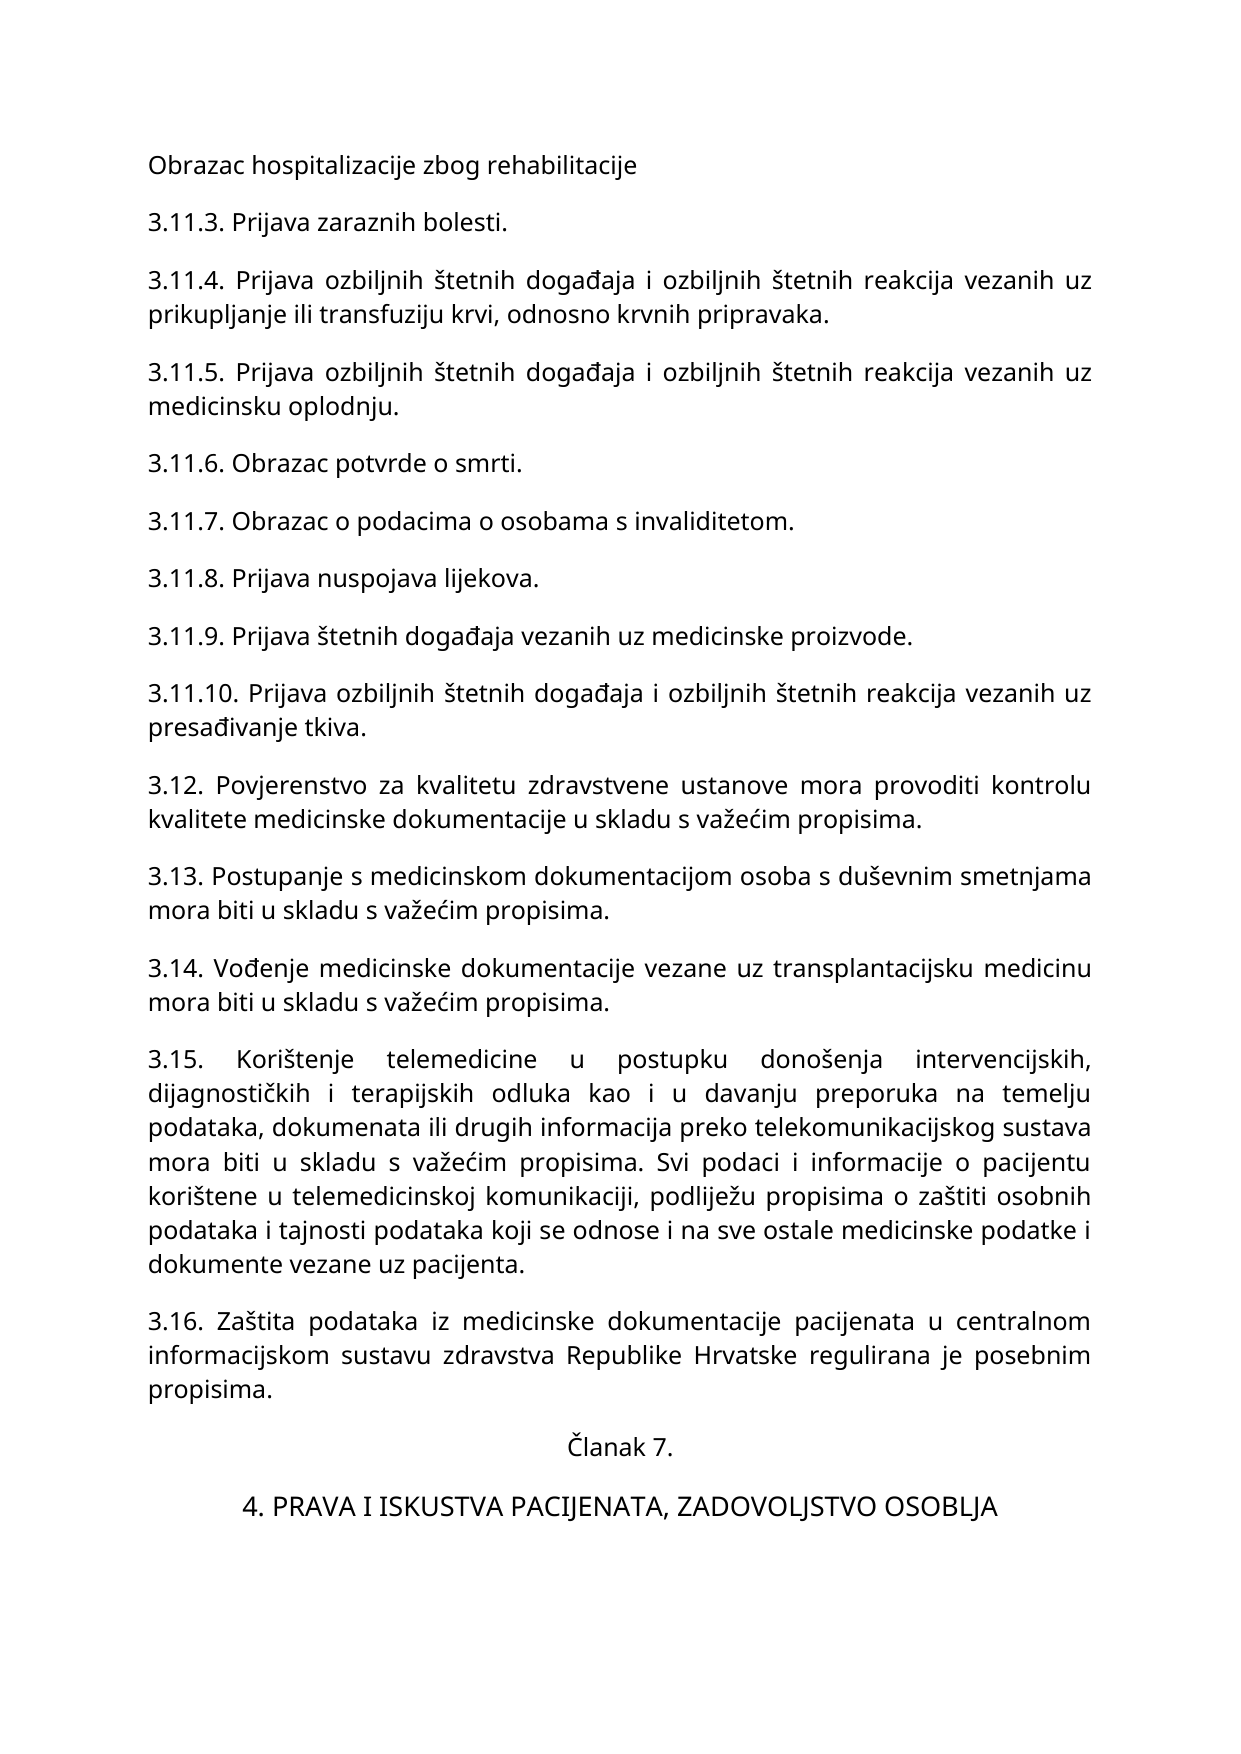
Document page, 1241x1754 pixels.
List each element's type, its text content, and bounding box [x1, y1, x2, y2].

text 3.11.10. Prijava ozbiljnih štetnih događaja i ozbiljnih štetnih reakcija vezanih uz presađivanje tkiva. [148, 676, 1093, 744]
text 3.11.9. Prijava štetnih događaja vezanih uz medicinske proizvode. [148, 618, 1093, 652]
text 3.11.8. Prijava nuspojava lijekova. [148, 561, 1093, 595]
text 3.15. Korištenje telemedicine u postupku donošenja intervencijskih, dijagnostičkih i terapijskih odluka kao i u davanju preporuka na temelju podataka, dokumenata ili drugih informacija preko telekomunikacijskog sustava mora biti u skladu s važećim propisima. Svi podaci i informacije o pacijentu korištene u telemedicinskoj komunikaciji, podliježu propisima o zaštiti osobnih podataka i tajnosti podataka koji se odnose i na sve ostale medicinske podatke i dokumente vezane uz pacijenta. [148, 1042, 1093, 1280]
text Obrazac hospitalizacije zbog rehabilitacije [148, 148, 1093, 182]
text Članak 7. [148, 1429, 1093, 1463]
text 3.16. Zaštita podataka iz medicinske dokumentacije pacijenata u centralnom informacijskom sustavu zdravstva Republike Hrvatske regulirana je posebnim propisima. [148, 1304, 1093, 1406]
text 3.11.3. Prijava zaraznih bolesti. [148, 205, 1093, 239]
text 3.11.5. Prijava ozbiljnih štetnih događaja i ozbiljnih štetnih reakcija vezanih uz medicinsku oplodnju. [148, 354, 1093, 422]
text 3.11.4. Prijava ozbiljnih štetnih događaja i ozbiljnih štetnih reakcija vezanih uz prikupljanje ili transfuziju krvi, odnosno krvnih pripravaka. [148, 263, 1093, 331]
text 3.11.7. Obrazac o podacima o osobama s invaliditetom. [148, 503, 1093, 537]
text 3.13. Postupanje s medicinskom dokumentacijom osoba s duševnim smetnjama mora biti u skladu s važećim propisima. [148, 859, 1093, 927]
text 4. PRAVA I ISKUSTVA PACIJENATA, ZADOVOLJSTVO OSOBLJA [148, 1487, 1093, 1524]
text 3.14. Vođenje medicinske dokumentacije vezane uz transplantacijsku medicinu mora biti u skladu s važećim propisima. [148, 950, 1093, 1018]
text 3.11.6. Obrazac potvrde o smrti. [148, 446, 1093, 480]
text 3.12. Povjerenstvo za kvalitetu zdravstvene ustanove mora provoditi kontrolu kvalitete medicinske dokumentacije u skladu s važećim propisima. [148, 767, 1093, 835]
